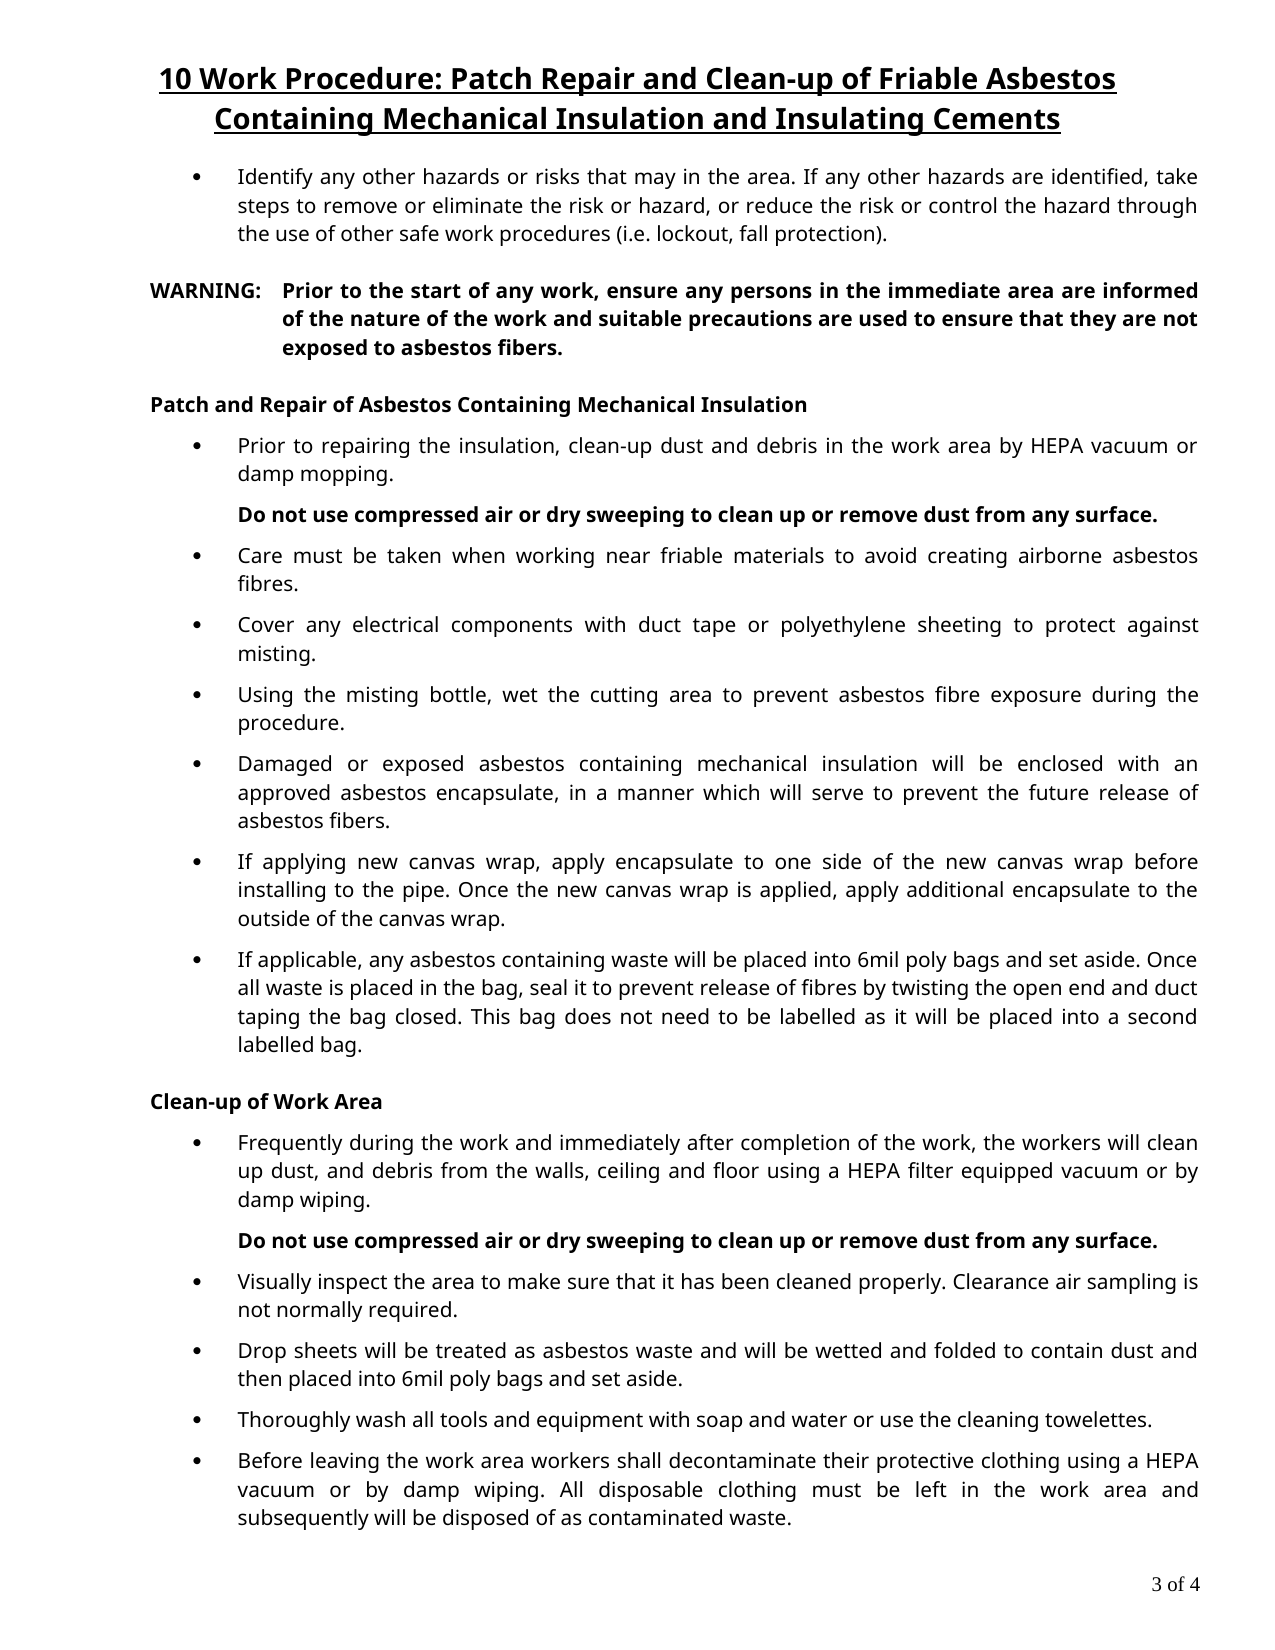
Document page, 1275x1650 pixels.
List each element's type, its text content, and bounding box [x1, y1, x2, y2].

list Care must be taken when working near friable materials to avoid creating airborne asbestos fibres. [193, 541, 1200, 598]
list If applicable, any asbestos containing waste will be placed into 6mil poly bags and set aside. Once all waste is placed in the bag, seal it to prevent release of fibres by twisting the open end and duct taping the bag closed. This bag does not need to be labelled as it will be placed into a second labelled bag. [193, 945, 1200, 1059]
list Before leaving the work area workers shall decontaminate their protective clothing using a HEPA vacuum or by damp wiping. All disposable clothing must be left in the work area and subsequently will be disposed of as contaminated waste. [193, 1446, 1200, 1532]
text Do not use compressed air or dry sweeping to clean up or remove dust from any surface. [237, 500, 1200, 529]
list Prior to repairing the insulation, clean-up dust and debris in the work area by HEPA vacuum or damp mopping. [193, 431, 1200, 488]
list Identify any other hazards or risks that may in the area. If any other hazards are identified, take steps to remove or eliminate the risk or hazard, or reduce the risk or control the hazard through the use of other safe work procedures (i.e. lockout, fall protection). [193, 162, 1200, 248]
text Patch and Repair of Asbestos Containing Mechanical Insulation [150, 390, 1200, 418]
list Thoroughly wash all tools and equipment with soap and water or use the cleaning towelettes. [193, 1406, 1200, 1434]
text Do not use compressed air or dry sweeping to clean up or remove dust from any surface. [237, 1226, 1200, 1254]
text WARNING: Prior to the start of any work, ensure any persons in the immediate area are informed of the nature of the work and suitable precautions are used to ensure that they are not exposed to asbestos fibers. [150, 276, 1200, 361]
list Cover any electrical components with duct tape or polyethylene sheeting to protect against misting. [193, 611, 1200, 667]
list If applying new canvas wrap, apply encapsulate to one side of the new canvas wrap before installing to the pipe. Once the new canvas wrap is applied, apply additional encapsulate to the outside of the canvas wrap. [193, 847, 1200, 932]
list Frequently during the work and immediately after completion of the work, the workers will clean up dust, and debris from the walls, ceiling and floor using a HEPA filter equipped vacuum or by damp wiping. [193, 1128, 1200, 1213]
list Using the misting bottle, wet the cutting area to prevent asbestos fibre exposure during the procedure. [193, 680, 1200, 737]
list Visually inspect the area to make sure that it has been cleaned properly. Clearance air sampling is not normally required. [193, 1267, 1200, 1324]
text Clean-up of Work Area [150, 1087, 1200, 1116]
list Damaged or exposed asbestos containing mechanical insulation will be enclosed with an approved asbestos encapsulate, in a manner which will serve to prevent the future release of asbestos fibers. [193, 749, 1200, 834]
list Drop sheets will be treated as asbestos waste and will be wetted and folded to contain dust and then placed into 6mil poly bags and set aside. [193, 1336, 1200, 1393]
